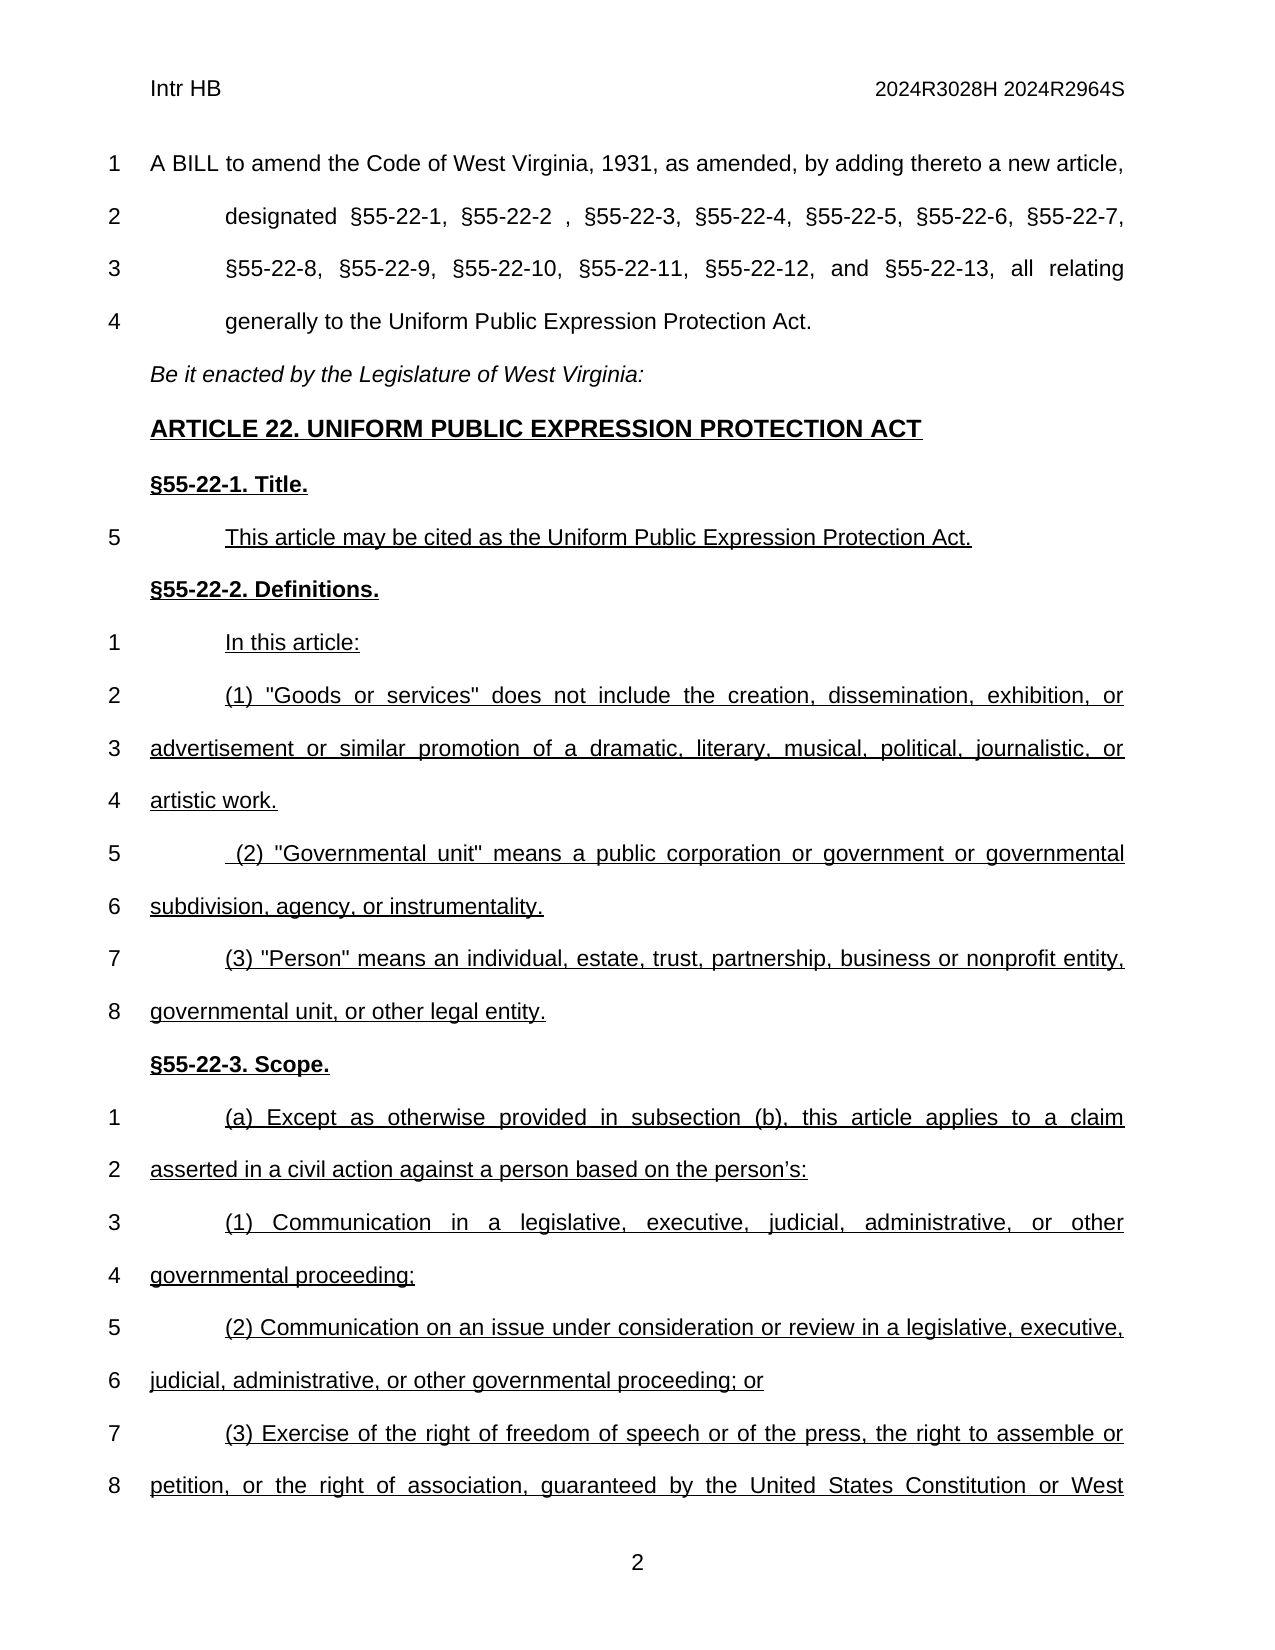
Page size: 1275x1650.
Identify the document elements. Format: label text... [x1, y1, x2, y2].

text In this article: [150, 629, 1125, 656]
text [150, 1420, 1125, 1499]
text (2) "Governmental unit" means a public corporation or government or governmental subdivision, agency, or instrumentality. [150, 840, 1125, 919]
text (1) "Goods or services" does not include the creation, dissemination, exhibition, or advertisement or similar promotion of a dramatic, literary, musical, political, journalistic, or artistic work. [150, 759, 1125, 814]
text (1) "Goods or services" does not include the creation, dissemination, exhibition, or advertisement or similar promotion of a dramatic, literary, musical, political, journalistic, or artistic work. [150, 682, 1125, 757]
subtitle §55-22-2. Definitions. [150, 576, 1125, 603]
subtitle §55-22-3. Scope. [150, 1051, 1125, 1077]
text (1) Communication in a legislative, executive, judicial, administrative, or other governmental proceeding; [150, 1209, 1125, 1288]
text (a) Except as otherwise provided in subsection (b), this article applies to a claim asserted in a civil action against a person based on the person’s: [150, 1103, 1125, 1183]
text (3) "Person" means an individual, estate, trust, partnership, business or nonprofit entity, governmental unit, or other legal entity. [150, 945, 1125, 1024]
text Be it enacted by the Legislature of West Virginia: [150, 361, 1125, 387]
subtitle §55-22-1. Title. [150, 471, 1125, 497]
text This article may be cited as the Uniform Public Expression Protection Act. [150, 524, 1125, 550]
text (2) Communication on an issue under consideration or review in a legislative, executive, judicial, administrative, or other governmental proceeding; or [150, 1314, 1125, 1393]
title A BILL to amend the Code of West Virginia, 1931, as amended, by adding thereto a new article, designated §55-22-1, §55-22-2 , §55-22-3, §55-22-4, §55-22-5, §55-22-6, §55-22-7, §55-22-8, §55-22-9, §55-22-10, §55-22-11, §55-22-12, and §55-22-13, all relating generally to the Uniform Public Expression Protection Act. [150, 150, 1125, 334]
subtitle aRTICLE 22. uniform Public expression Protection act [150, 413, 1125, 442]
